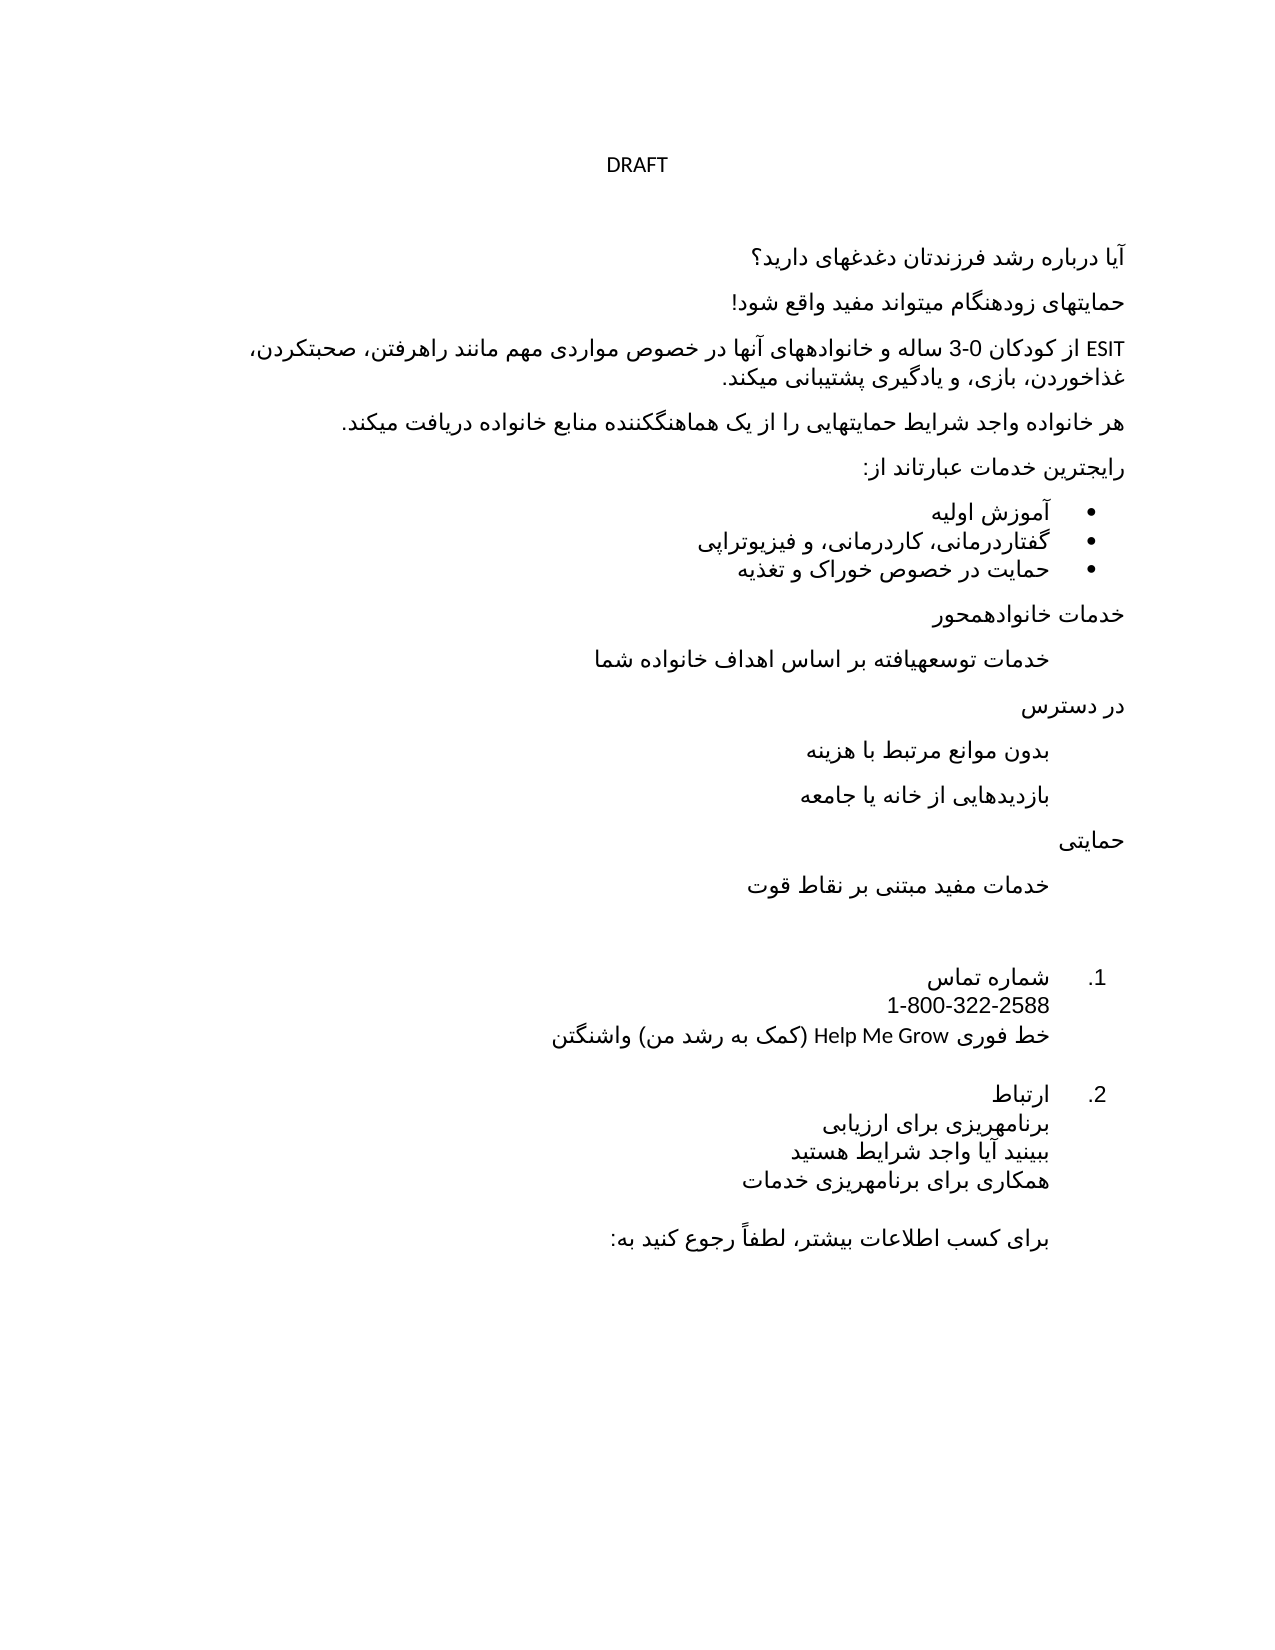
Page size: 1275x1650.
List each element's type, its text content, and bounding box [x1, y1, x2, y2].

list ببینید آیا واجد شرایط هستید [150, 1138, 1050, 1164]
list 1-800-322-2588 [150, 992, 1050, 1019]
text بازدید​هایی از خانه یا جامعه [150, 782, 1125, 808]
list شماره تماس [150, 964, 1087, 990]
list همکاری برای برنامه​ریزی خدمات [150, 1167, 1050, 1193]
list گفتاردرمانی، کاردرمانی، و فیزیوتراپی [150, 528, 1087, 554]
list برنامه​ریزی برای ارزیابی [150, 1110, 1050, 1136]
list آموزش اولیه [150, 499, 1087, 526]
list برای کسب اطلاعات بیشتر، لطفاً رجوع کنید به: [150, 1225, 1050, 1252]
text حمایت​های زودهنگام می​تواند مفید واقع شود! [150, 289, 1125, 315]
text رایج​ترین خدمات عبارت​اند از: [150, 454, 1125, 481]
text در دسترس [150, 692, 1125, 718]
text خدمات خانواده​محور [150, 601, 1125, 628]
text هر خانواده واجد شرایط حمایت​هایی را از یک هماهنگ​کننده منابع خانواده دریافت می​کند. [150, 409, 1125, 436]
text بدون موانع مرتبط با هزینه [150, 737, 1125, 763]
text آیا درباره رشد فرزندتان دغدغه​ای دارید؟ [150, 244, 1125, 270]
text حمایتی [150, 827, 1125, 853]
text خدمات توسعه​یافته بر اساس اهداف خانواده شما [150, 646, 1125, 673]
text ESIT از کودکان 0-3 ساله و خانواده​های آنها در خصوص مواردی مهم مانند راه​رفتن، صحبت​کردن، غذاخوردن، بازی، و یادگیری پشتیبانی می​کند. [150, 334, 1125, 390]
list خط فوری Help Me Grow (کمک به رشد من) واشنگتن [150, 1021, 1050, 1049]
text DRAFT [150, 150, 1125, 178]
text خدمات مفید مبتنی بر نقاط قوت [150, 872, 1125, 898]
list ارتباط [150, 1081, 1087, 1108]
list حمایت در خصوص خوراک و تغذیه [150, 556, 1087, 583]
